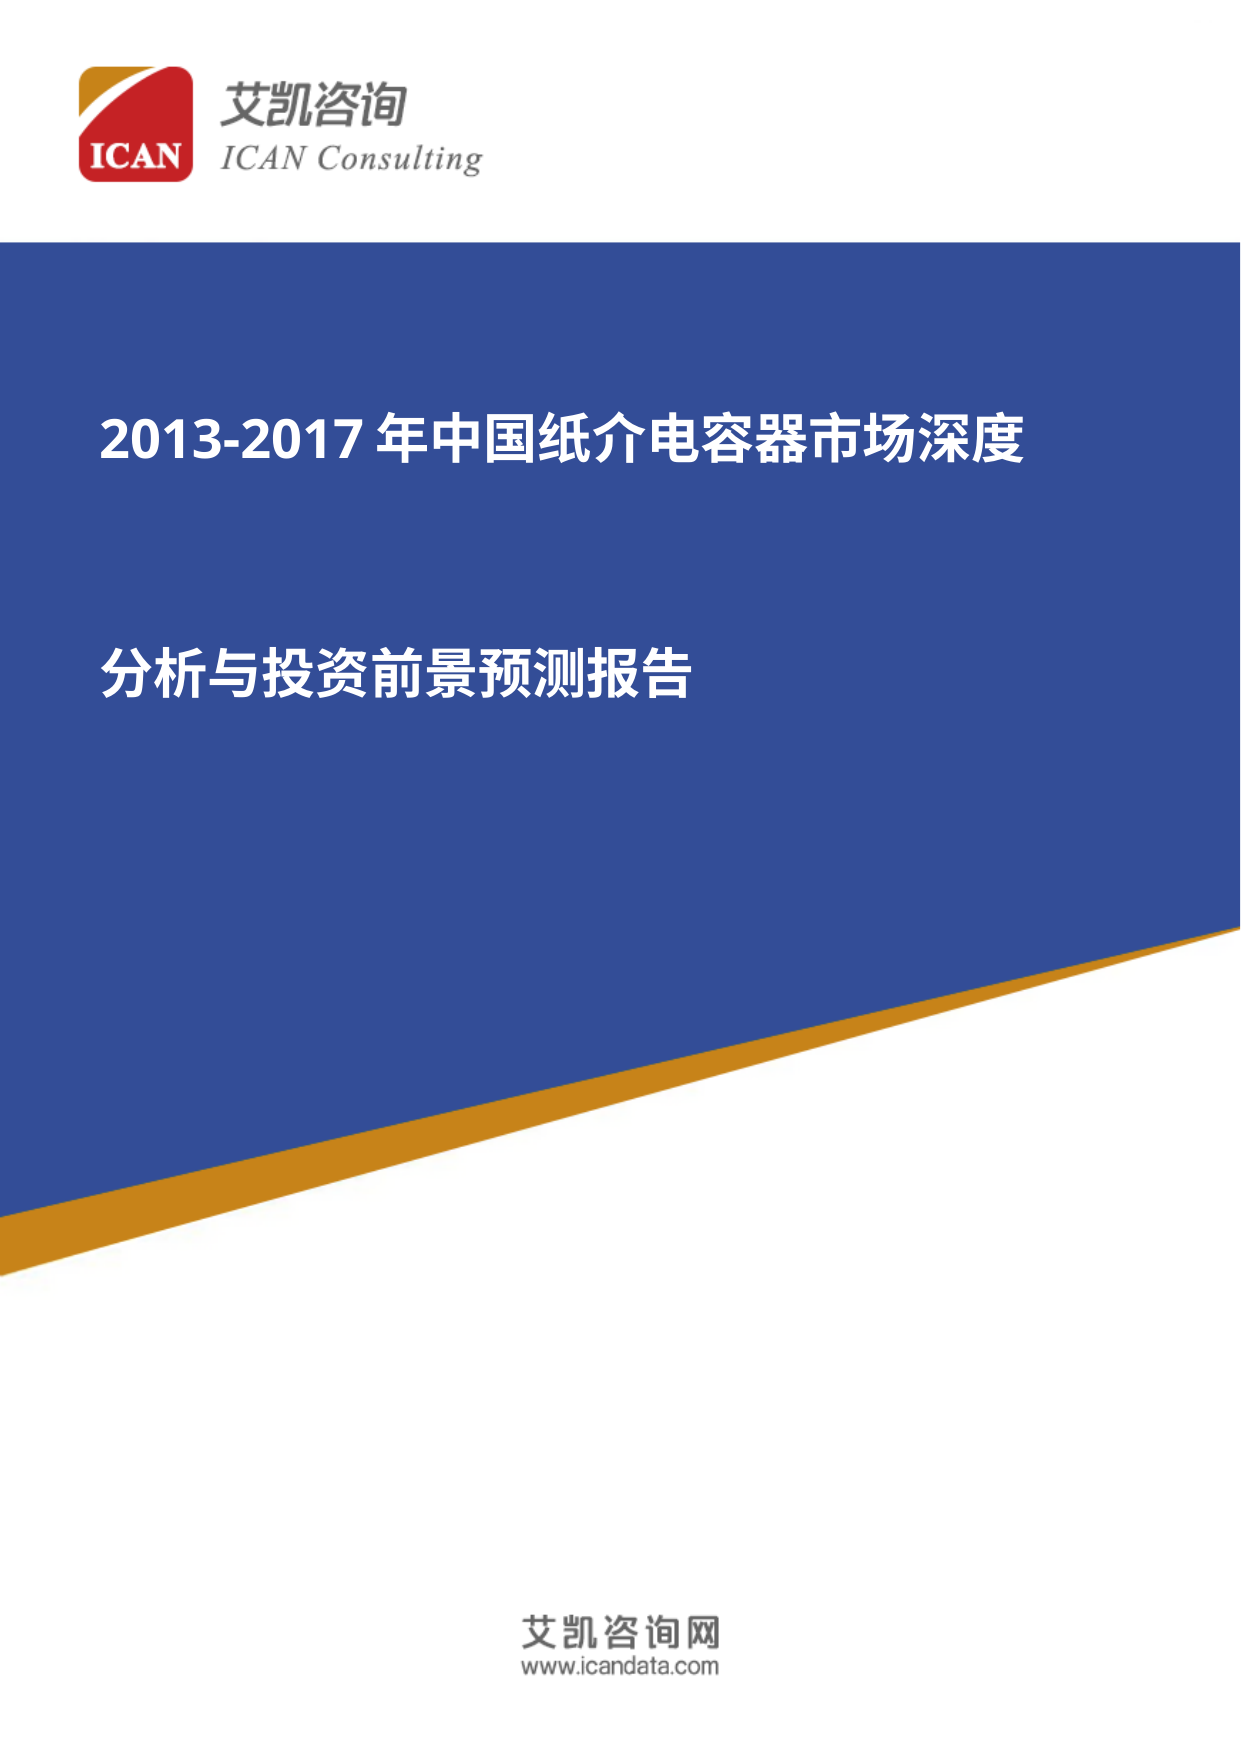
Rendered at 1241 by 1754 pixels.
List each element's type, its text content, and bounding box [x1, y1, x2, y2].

subtitle 2013-2017年中国纸介电容器市场深度分析与投资前景预测报告 [99, 386, 1053, 718]
picture [0, 5, 1241, 1754]
